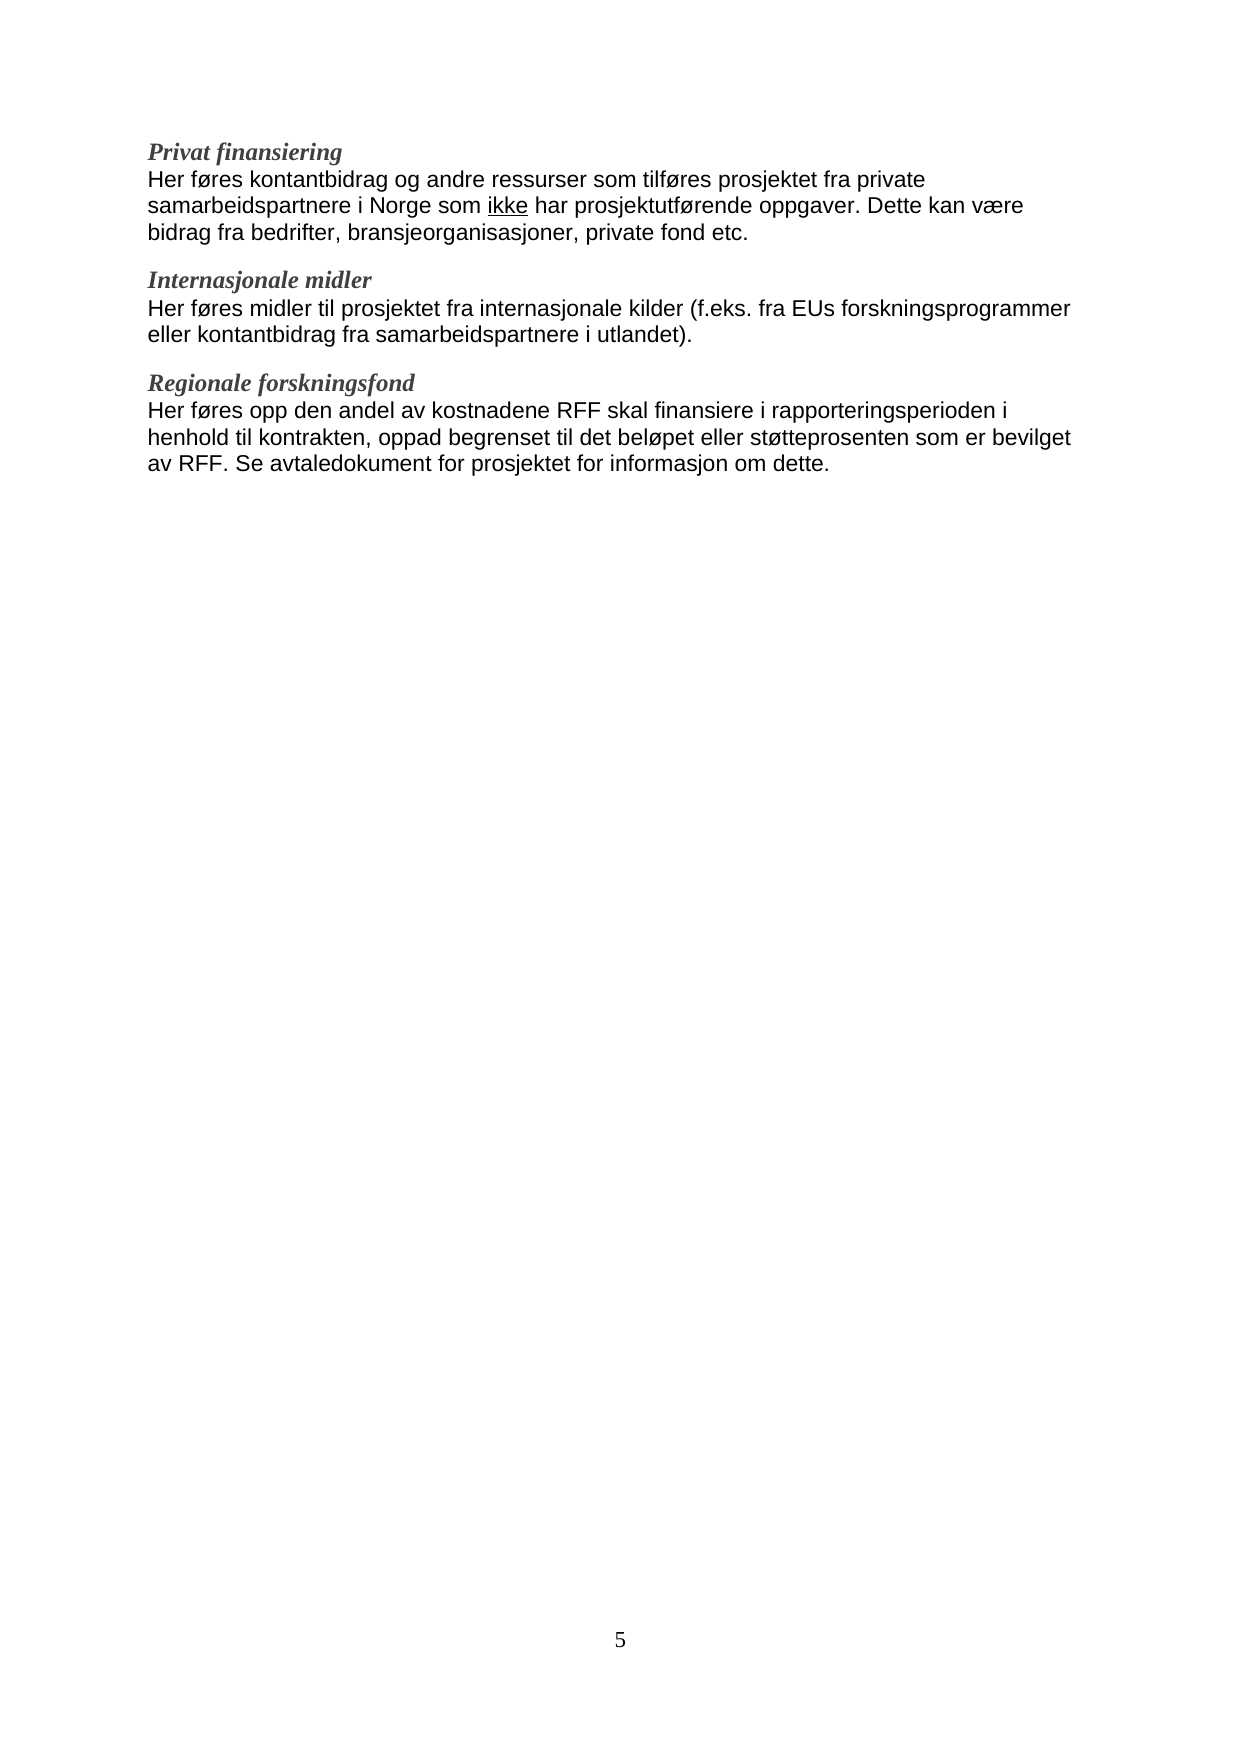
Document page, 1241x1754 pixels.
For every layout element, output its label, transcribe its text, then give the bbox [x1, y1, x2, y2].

text Her føres kontantbidrag og andre ressurser som tilføres prosjektet fra private samarbeidspartnere i Norge som ikke har prosjektutførende oppgaver. Dette kan være bidrag fra bedrifter, bransjeorganisasjoner, private fond etc. [147, 166, 1077, 245]
subtitle Privat finansiering [141, 137, 1103, 166]
text Her føres opp den andel av kostnadene RFF skal finansiere i rapporteringsperioden i henhold til kontrakten, oppad begrenset til det beløpet eller støtteprosenten som er bevilget av RFF. Se avtaledokument for prosjektet for informasjon om dette. [147, 397, 1089, 476]
subtitle Internasjonale midler [141, 266, 1103, 295]
subtitle Regionale forskningsfond [141, 369, 1103, 397]
text Her føres midler til prosjektet fra internasjonale kilder (f.eks. fra EUs forskningsprogrammer eller kontantbidrag fra samarbeidspartnere i utlandet). [147, 295, 1079, 347]
